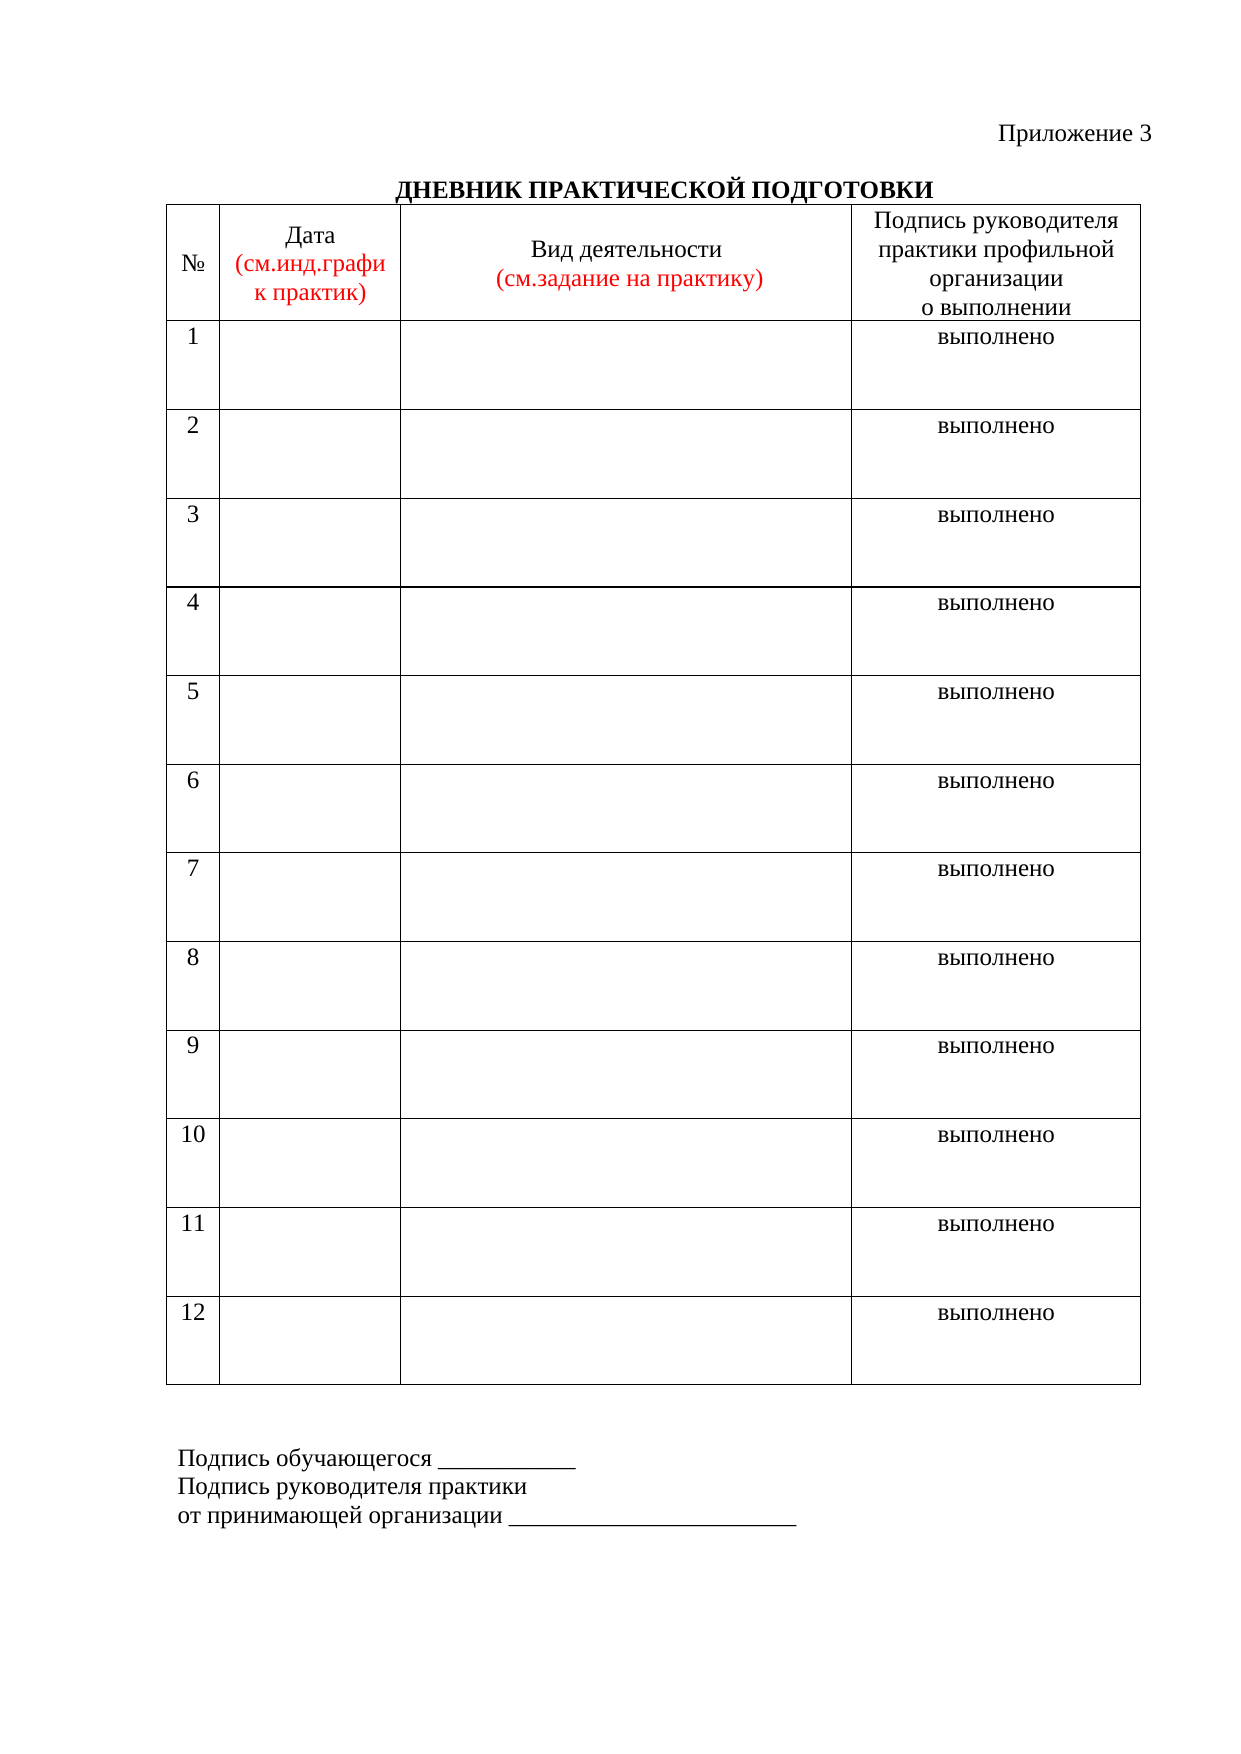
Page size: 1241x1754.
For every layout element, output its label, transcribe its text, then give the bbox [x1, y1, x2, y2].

table_cell выполнено [852, 942, 1140, 1029]
table_cell [401, 1297, 851, 1384]
table_cell [220, 1119, 400, 1207]
text ДНЕВНИК ПРАКТИЧЕСКОЙ ПОДГОТОВКИ [177, 176, 1152, 204]
table_cell [220, 1297, 400, 1384]
text Подпись обучающегося ___________ [177, 1443, 1152, 1471]
table_cell выполнено [852, 765, 1140, 852]
table_cell [401, 1208, 851, 1296]
table_cell 6 [167, 765, 219, 852]
table_cell выполнено [852, 410, 1140, 498]
table_cell выполнено [852, 1297, 1140, 1384]
table_cell [401, 676, 851, 764]
table_cell 7 [167, 853, 219, 941]
table_cell [401, 499, 851, 586]
table_cell выполнено [852, 853, 1140, 941]
table_cell 12 [167, 1297, 219, 1384]
table_cell выполнено [852, 1031, 1140, 1118]
table_cell [220, 942, 400, 1029]
table_cell 3 [167, 499, 219, 586]
table_cell [220, 321, 400, 409]
table_cell 4 [167, 588, 219, 675]
table_cell 5 [167, 676, 219, 764]
table_cell [220, 1031, 400, 1118]
table_cell 2 [167, 410, 219, 498]
table_cell [220, 499, 400, 586]
table_cell 8 [167, 942, 219, 1029]
table_cell выполнено [852, 1208, 1140, 1296]
table_cell 11 [167, 1208, 219, 1296]
table_cell [220, 765, 400, 852]
table_cell 9 [167, 1031, 219, 1118]
table_cell выполнено [852, 321, 1140, 409]
table_header Вид деятельности (см.задание на практику) [401, 205, 851, 320]
table_header Дата (см.инд.график практик) [220, 205, 400, 320]
table_cell выполнено [852, 499, 1140, 586]
table_cell [220, 410, 400, 498]
table_cell выполнено [852, 588, 1140, 675]
table_cell [401, 765, 851, 852]
table_cell [401, 321, 851, 409]
table_cell 1 [167, 321, 219, 409]
text Приложение 3 [177, 118, 1152, 147]
table_cell [220, 588, 400, 675]
table_cell [401, 1031, 851, 1118]
table_cell [401, 588, 851, 675]
table_cell 10 [167, 1119, 219, 1207]
table_cell [220, 853, 400, 941]
table_cell выполнено [852, 676, 1140, 764]
table_cell [401, 853, 851, 941]
table_cell [220, 1208, 400, 1296]
text Подпись руководителя практики от принимающей организации _______________________ [177, 1471, 1152, 1529]
table_cell выполнено [852, 1119, 1140, 1207]
table_header Подпись руководителя практики профильной организации о выполнении [852, 205, 1140, 320]
table_cell [220, 676, 400, 764]
table_cell [401, 1119, 851, 1207]
table_header № [167, 205, 219, 320]
table_cell [401, 942, 851, 1029]
table_cell [401, 410, 851, 498]
